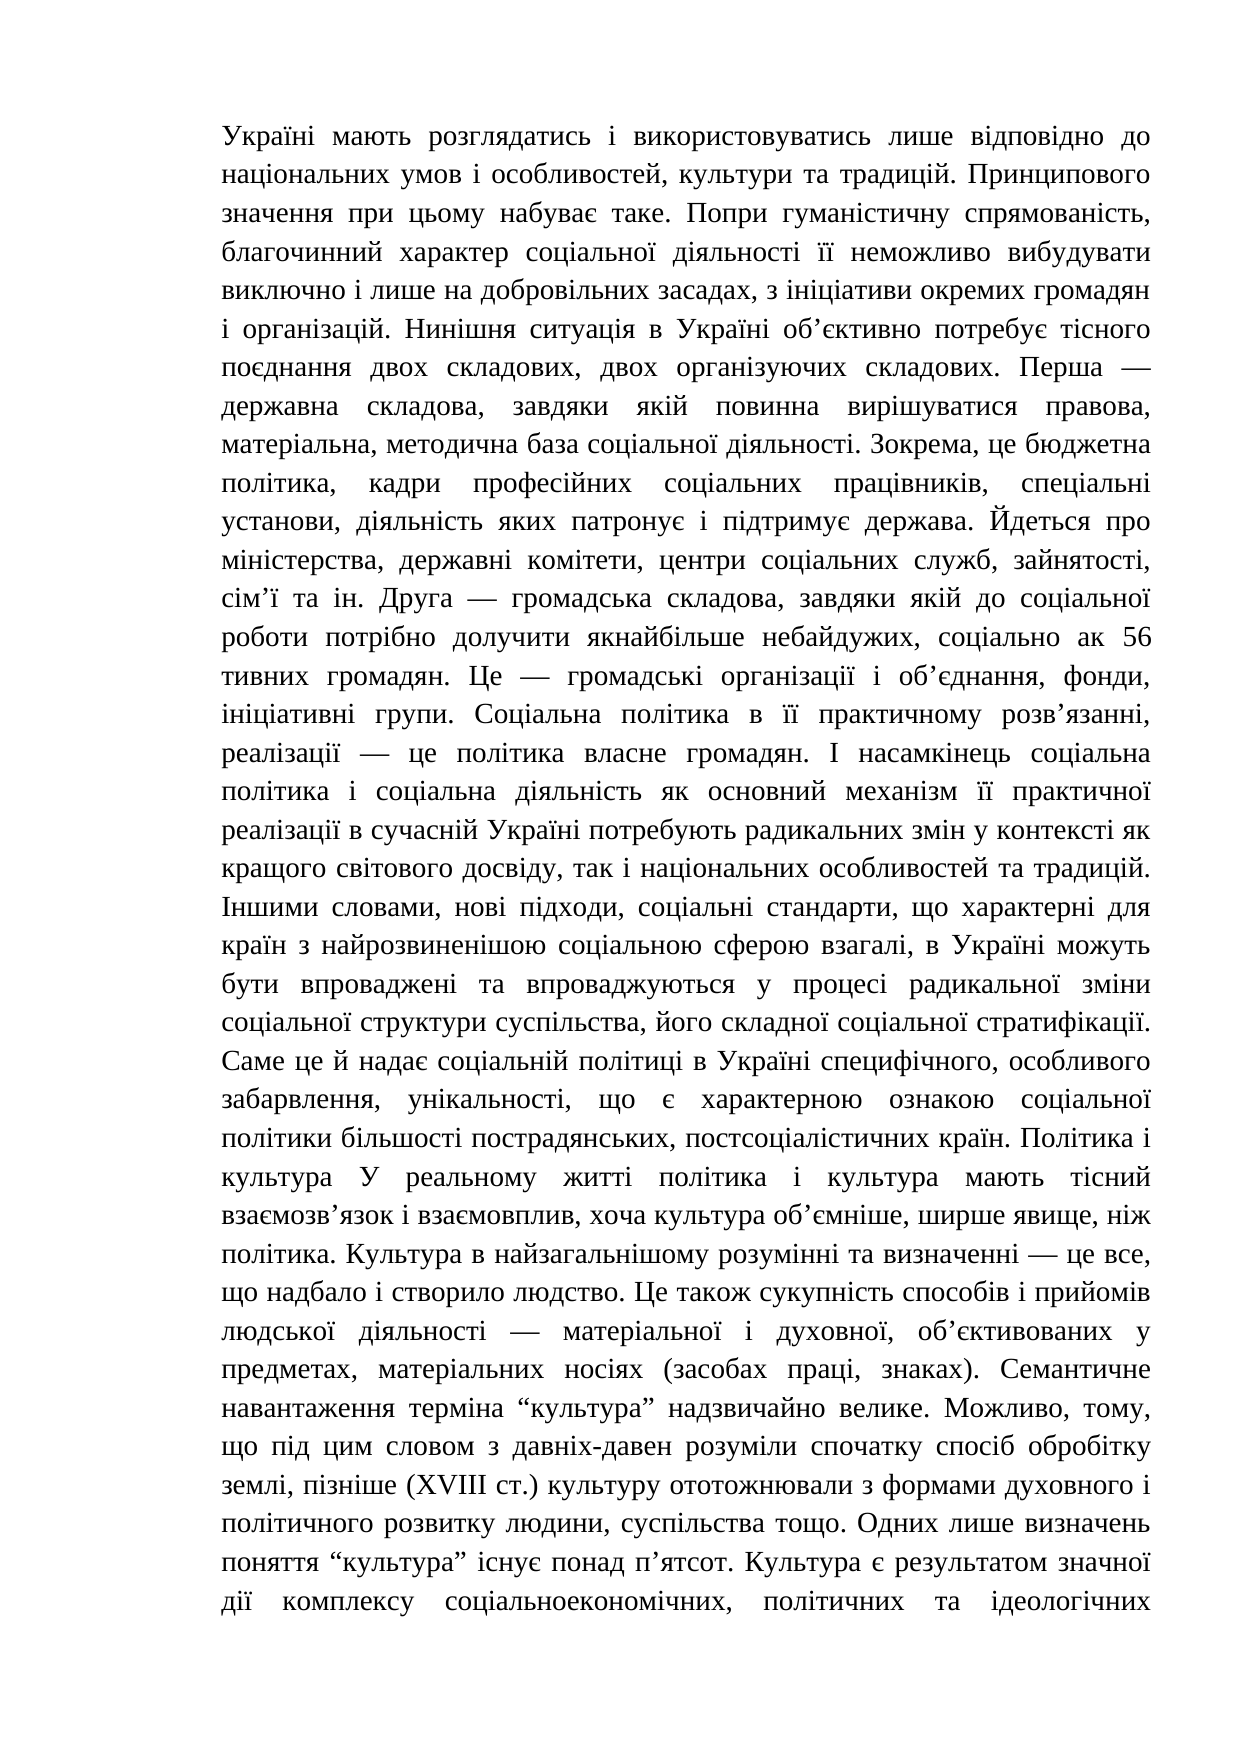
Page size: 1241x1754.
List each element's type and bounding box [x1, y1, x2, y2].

list [183, 118, 1152, 1616]
